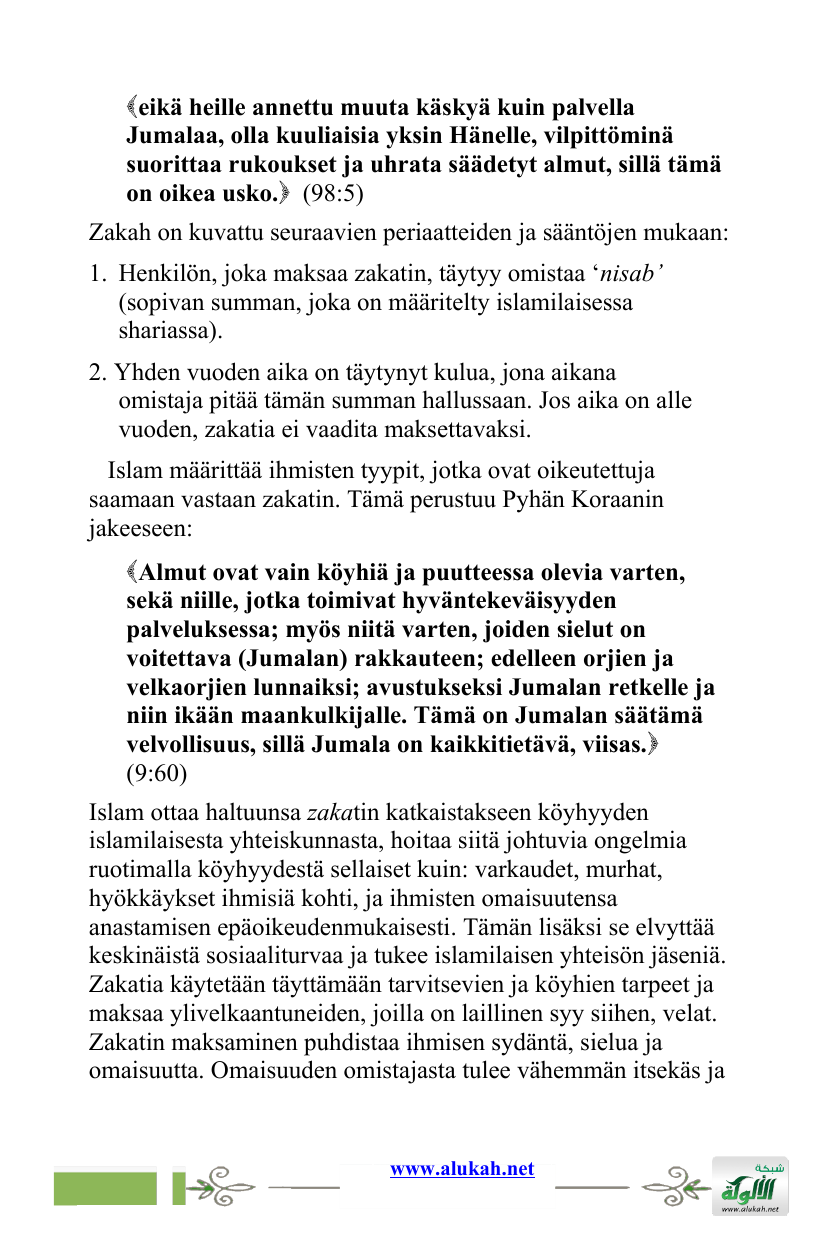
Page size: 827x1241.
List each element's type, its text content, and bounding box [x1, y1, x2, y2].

text 1. Henkilön, joka maksaa zakatin, täytyy omistaa ‘nisab’ (sopivan summan, joka on määritelty islamilaisessa shariassa). [89, 258, 703, 344]
picture [374, 1156, 551, 1189]
text Zakah on kuvattu seuraavien periaatteiden ja sääntöjen mukaan: [89, 217, 732, 246]
text 2. Yhden vuoden aika on täytynyt kulua, jona aikana omistaja pitää tämän summan hallussaan. Jos aika on alle vuoden, zakatia ei vaadita maksettavaksi. [89, 357, 703, 443]
picture [52, 1154, 790, 1221]
text Almut ovat vain köyhiä ja puutteessa olevia varten, sekä niille, jotka toimivat hyväntekeväisyyden palveluksessa; myös niitä varten, joiden sielut on voitettava (Jumalan) rakkauteen; edelleen orjien ja velkaorjien lunnaiksi; avustukseksi Jumalan retkelle ja niin ikään maankulkijalle. Tämä on Jumalan säätämä velvollisuus, sillä Jumala on kaikkitietävä, viisas. (9:60) [126, 557, 732, 787]
text Islam määrittää ihmisten tyypit, jotka ovat oikeutettuja saamaan vastaan zakatin. Tämä perustuu Pyhän Koraanin jakeeseen: [89, 456, 732, 542]
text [89, 797, 732, 1084]
text eikä heille annettu muuta käskyä kuin palvella Jumalaa, olla kuuliaisia yksin Hänelle, vilpittöminä suorittaa rukoukset ja uhrata säädetyt almut, sillä tämä on oikea usko. (98:5) [126, 92, 732, 207]
